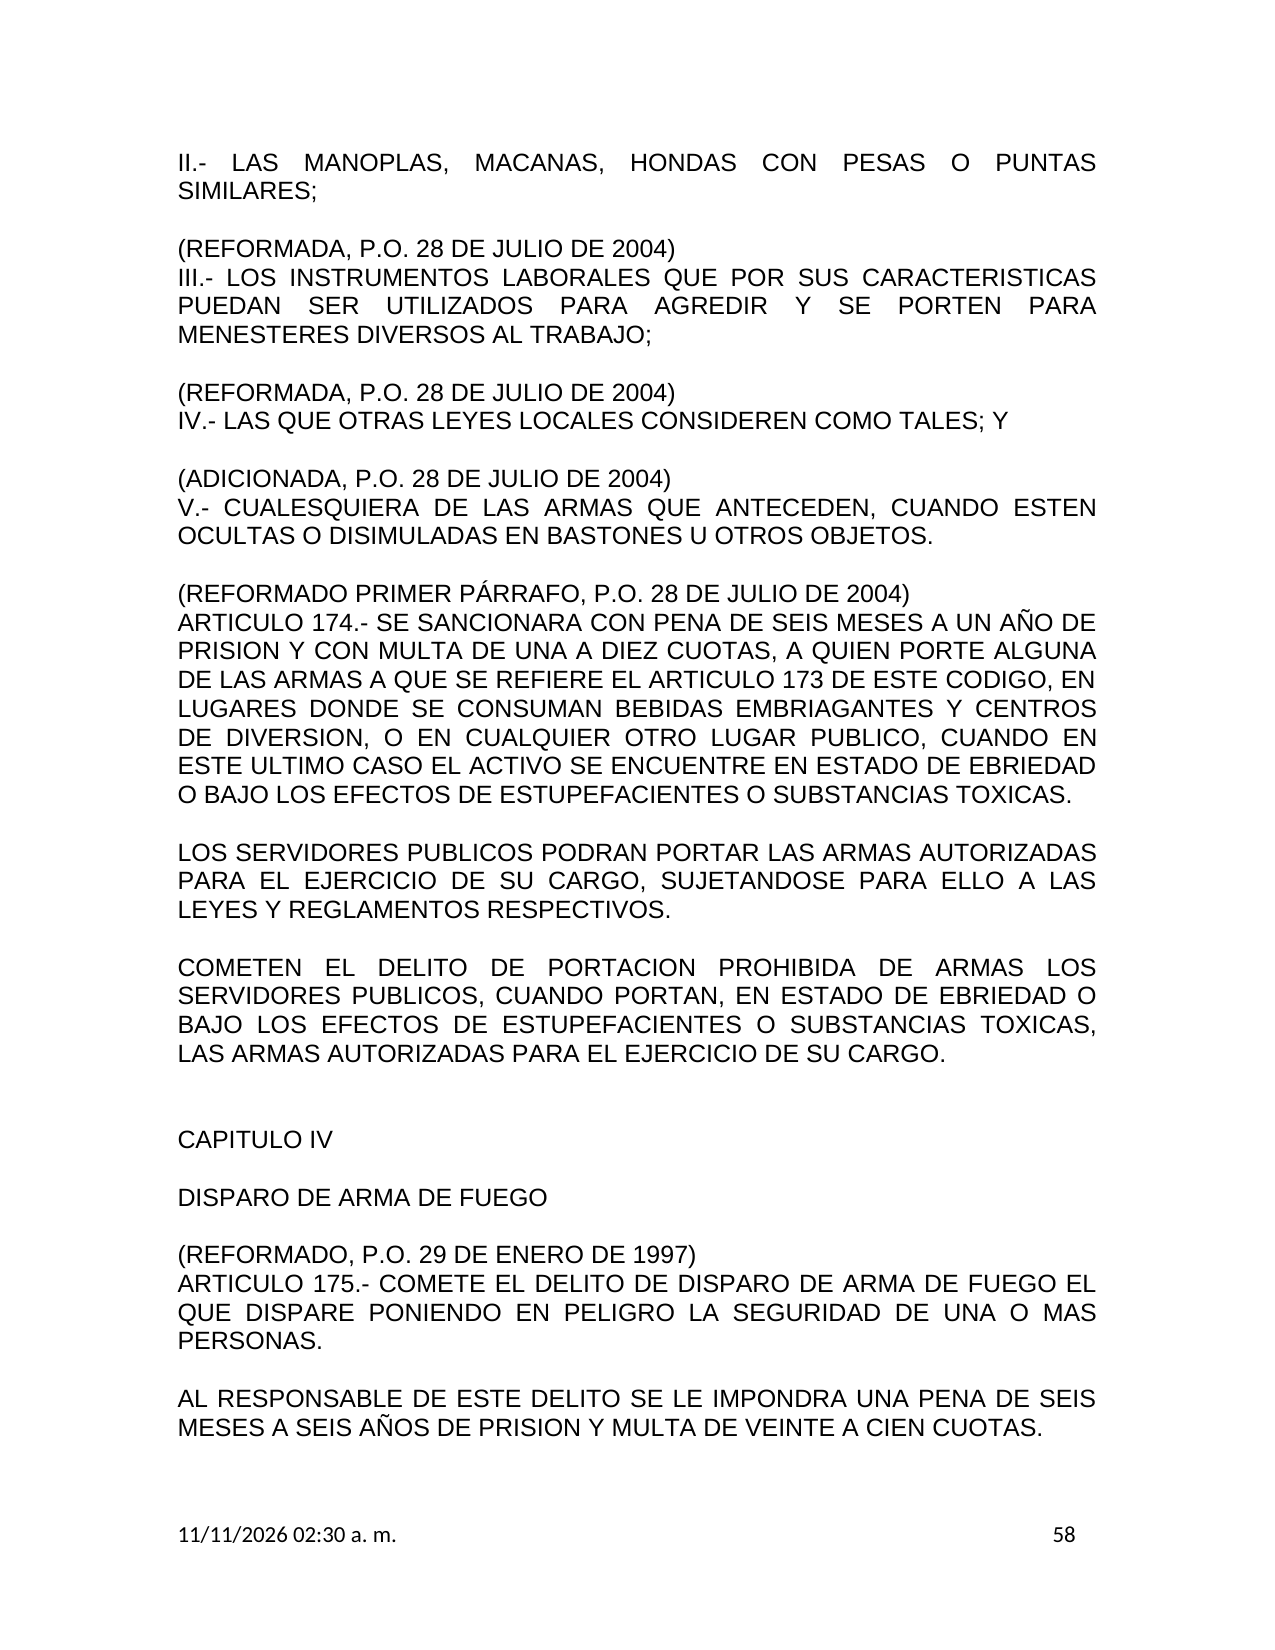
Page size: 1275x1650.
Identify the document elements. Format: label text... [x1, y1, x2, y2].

text (REFORMADO, P.O. 29 DE ENERO DE 1997) [177, 1240, 1098, 1269]
text ARTICULO 174.- SE SANCIONARA CON PENA DE SEIS MESES A UN AÑO DE PRISION Y CON MULTA DE UNA A DIEZ CUOTAS, A QUIEN PORTE ALGUNA DE LAS ARMAS A QUE SE REFIERE EL ARTICULO 173 DE ESTE CODIGO, EN LUGARES DONDE SE CONSUMAN BEBIDAS EMBRIAGANTES Y CENTROS DE DIVERSION, O EN CUALQUIER OTRO LUGAR PUBLICO, CUANDO EN ESTE ULTIMO CASO EL ACTIVO SE ENCUENTRE EN ESTADO DE EBRIEDAD O BAJO LOS EFECTOS DE ESTUPEFACIENTES O SUBSTANCIAS TOXICAS. [177, 608, 1098, 809]
text (ADICIONADA, P.O. 28 DE JULIO DE 2004) [177, 464, 1098, 493]
text II.- LAS MANOPLAS, MACANAS, HONDAS CON PESAS O PUNTAS SIMILARES; [177, 148, 1098, 205]
text CAPITULO IV [177, 1125, 1098, 1154]
text ARTICULO 175.- COMETE EL DELITO DE DISPARO DE ARMA DE FUEGO EL QUE DISPARE PONIENDO EN PELIGRO LA SEGURIDAD DE UNA O MAS PERSONAS. [177, 1269, 1098, 1355]
text V.- CUALESQUIERA DE LAS ARMAS QUE ANTECEDEN, CUANDO ESTEN OCULTAS O DISIMULADAS EN BASTONES U OTROS OBJETOS. [177, 493, 1098, 550]
text (REFORMADO PRIMER PÁRRAFO, P.O. 28 DE JULIO DE 2004) [177, 579, 1098, 608]
text LOS SERVIDORES PUBLICOS PODRAN PORTAR LAS ARMAS AUTORIZADAS PARA EL EJERCICIO DE SU CARGO, SUJETANDOSE PARA ELLO A LAS LEYES Y REGLAMENTOS RESPECTIVOS. [177, 838, 1098, 924]
text AL RESPONSABLE DE ESTE DELITO SE LE IMPONDRA UNA PENA DE SEIS MESES A SEIS AÑOS DE PRISION Y MULTA DE VEINTE A CIEN CUOTAS. [177, 1384, 1098, 1441]
text COMETEN EL DELITO DE PORTACION PROHIBIDA DE ARMAS LOS SERVIDORES PUBLICOS, CUANDO PORTAN, EN ESTADO DE EBRIEDAD O BAJO LOS EFECTOS DE ESTUPEFACIENTES O SUBSTANCIAS TOXICAS, LAS ARMAS AUTORIZADAS PARA EL EJERCICIO DE SU CARGO. [177, 953, 1098, 1068]
text (REFORMADA, P.O. 28 DE JULIO DE 2004) [177, 234, 1098, 263]
text DISPARO DE ARMA DE FUEGO [177, 1183, 1098, 1211]
text III.- LOS INSTRUMENTOS LABORALES QUE POR SUS CARACTERISTICAS PUEDAN SER UTILIZADOS PARA AGREDIR Y SE PORTEN PARA MENESTERES DIVERSOS AL TRABAJO; [177, 263, 1098, 349]
text IV.- LAS QUE OTRAS LEYES LOCALES CONSIDEREN COMO TALES; Y [177, 406, 1098, 435]
text (REFORMADA, P.O. 28 DE JULIO DE 2004) [177, 378, 1098, 406]
